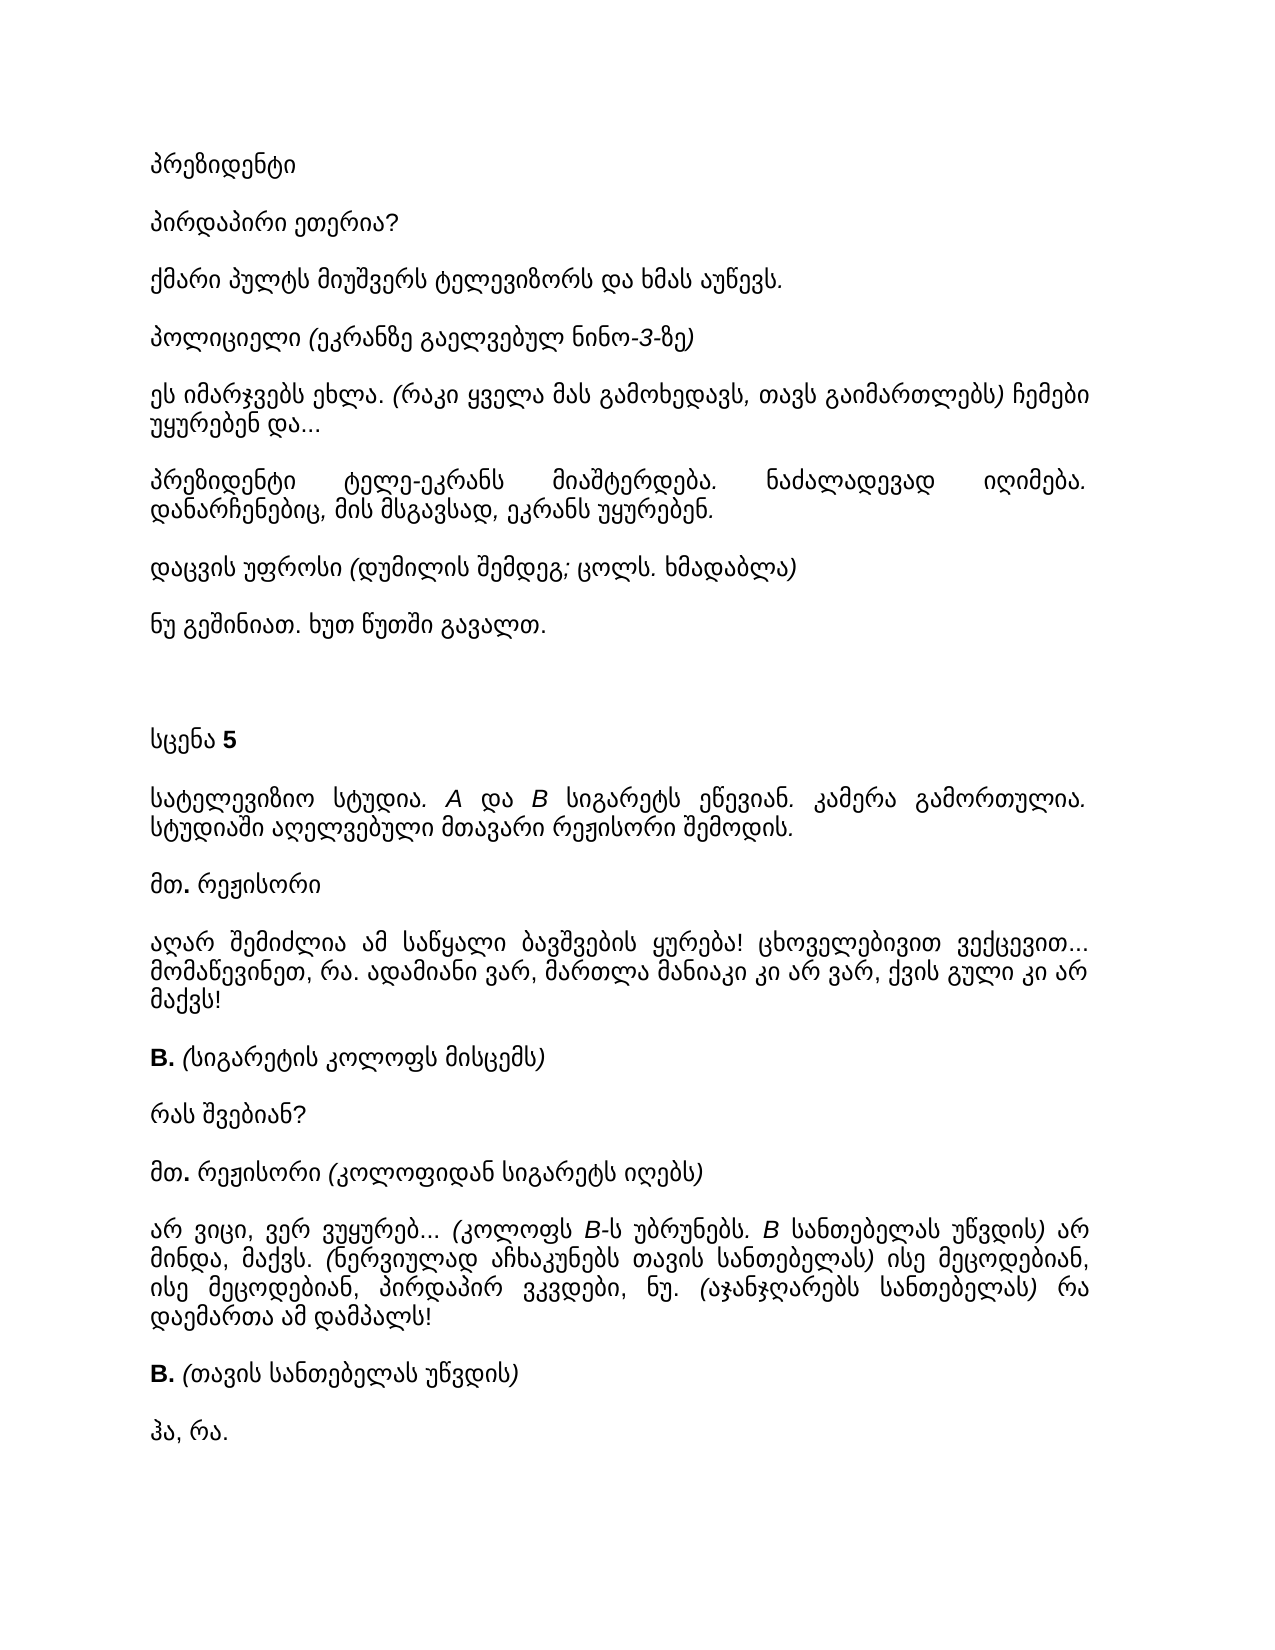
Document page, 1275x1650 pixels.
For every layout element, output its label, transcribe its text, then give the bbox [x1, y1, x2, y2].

text პრეზიდენტი ტელე-ეკრანს მიაშტერდება. ნაძალადევად იღიმება. დანარჩენებიც, მის მსგავსად, ეკრანს უყურებენ. [150, 466, 1089, 524]
text სატელევიზიო სტუდია. A და B სიგარეტს ეწევიან. კამერა გამორთულია. სტუდიაში აღელვებული მთავარი რეჟისორი შემოდის. [150, 784, 1089, 842]
text B. (სიგარეტის კოლოფს მისცემს) [150, 1043, 1089, 1072]
text აღარ შემიძლია ამ საწყალი ბავშვების ყურება! ცხოველებივით ვექცევით... მომაწევინეთ, რა. ადამიანი ვარ, მართლა მანიაკი კი არ ვარ, ქვის გული კი არ მაქვს! [150, 928, 1089, 1014]
text პრეზიდენტი [150, 150, 1089, 179]
text ჰა, რა. [150, 1417, 1089, 1446]
text მთ. რეჟისორი [150, 871, 1089, 899]
text პოლიციელი (ეკრანზე გაელვებულ ნინო-3-ზე) [150, 322, 1089, 351]
text B. (თავის სანთებელას უწვდის) [150, 1359, 1089, 1388]
text ეს იმარჯვებს ეხლა. (რაკი ყველა მას გამოხედავს, თავს გაიმართლებს) ჩემები უყურებენ და... [150, 380, 1089, 437]
text რას შვებიან? [150, 1101, 1089, 1129]
text ნუ გეშინიათ. ხუთ წუთში გავალთ. [150, 610, 1089, 639]
text დაცვის უფროსი (დუმილის შემდეგ; ცოლს. ხმადაბლა) [150, 552, 1089, 581]
text პირდაპირი ეთერია? [150, 207, 1089, 236]
text მთ. რეჟისორი (კოლოფიდან სიგარეტს იღებს) [150, 1158, 1089, 1187]
text ქმარი პულტს მიუშვერს ტელევიზორს და ხმას აუწევს. [150, 265, 1089, 294]
text არ ვიცი, ვერ ვუყურებ... (კოლოფს B-ს უბრუნებს. B სანთებელას უწვდის) არ მინდა, მაქვს. (ნერვიულად აჩხაკუნებს თავის სანთებელას) ისე მეცოდებიან, ისე მეცოდებიან, პირდაპირ ვკვდები, ნუ. (აჯანჯღარებს სანთებელას) რა დაემართა ამ დამპალს! [150, 1216, 1089, 1331]
text სცენა 5 [150, 725, 1089, 754]
